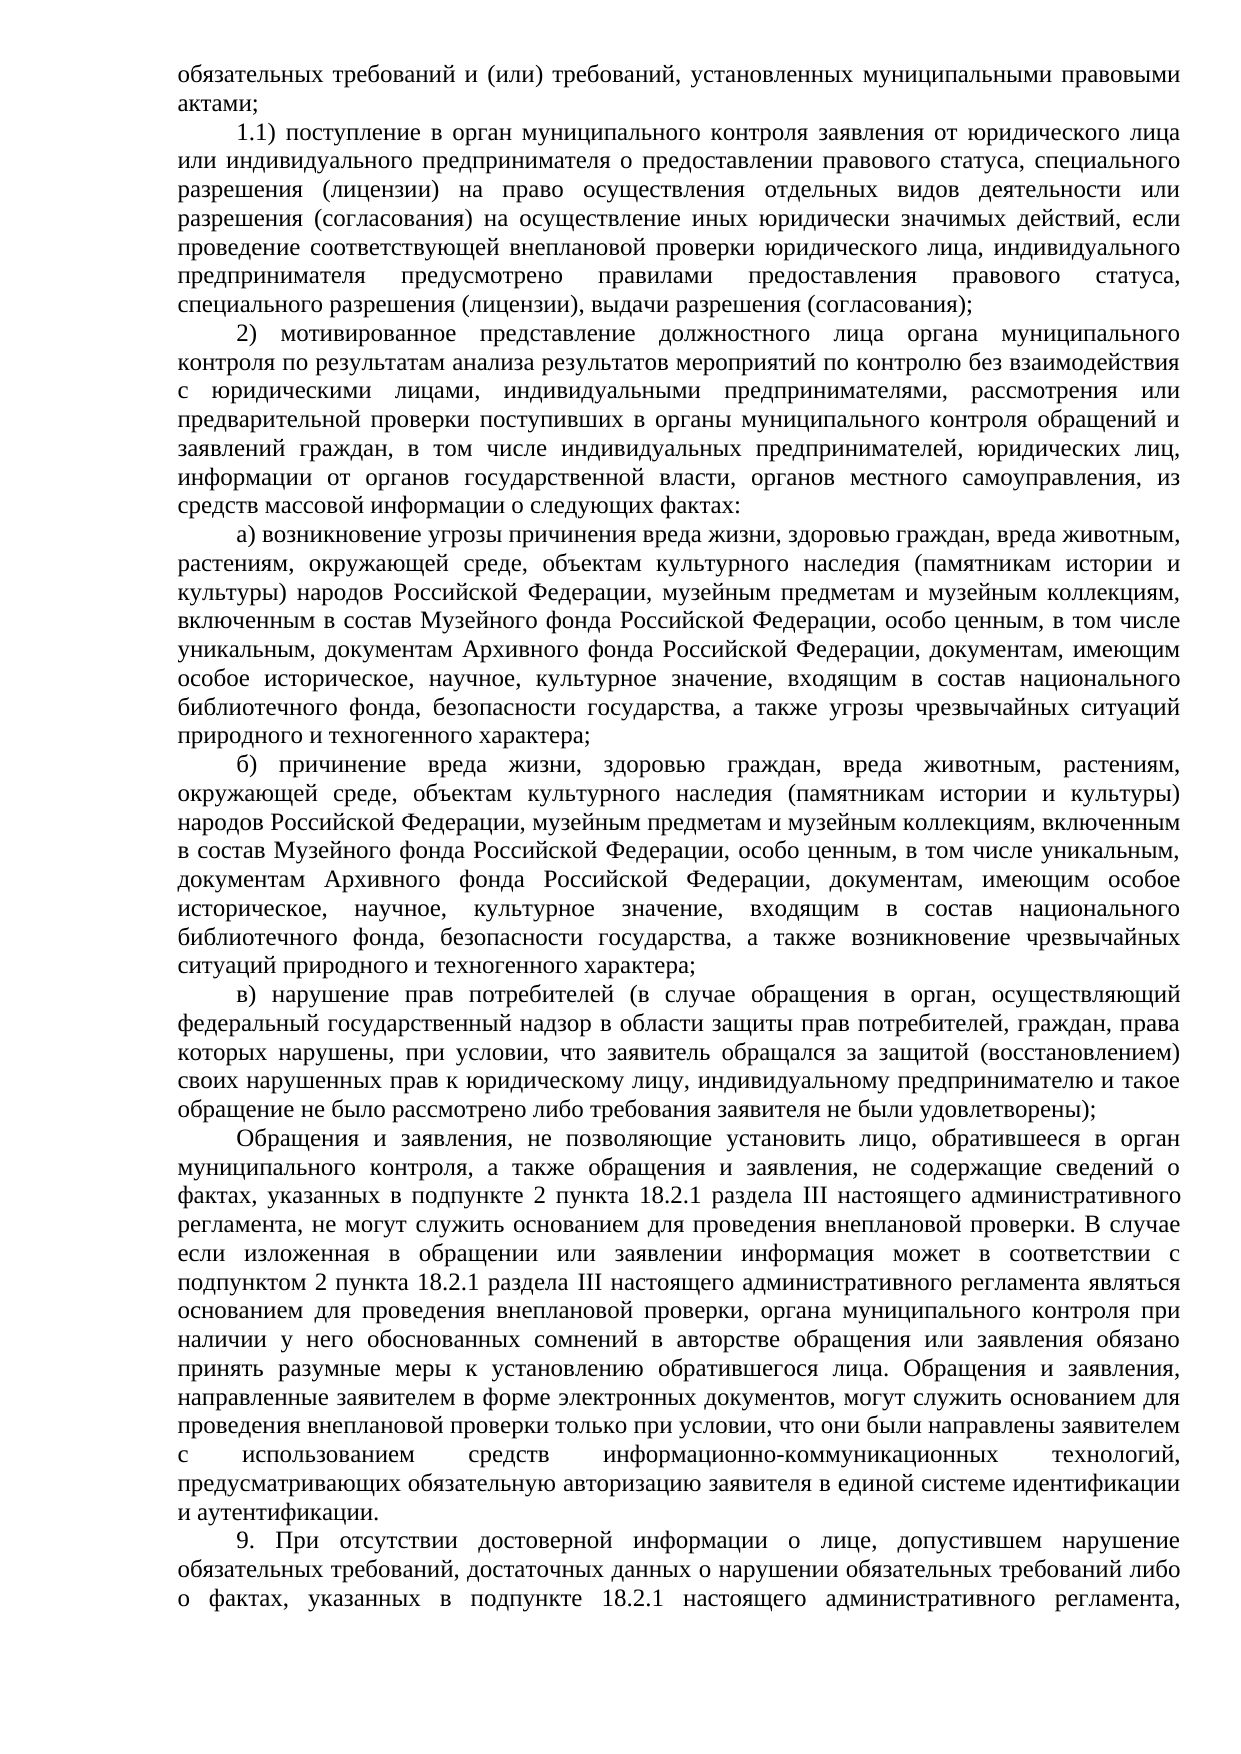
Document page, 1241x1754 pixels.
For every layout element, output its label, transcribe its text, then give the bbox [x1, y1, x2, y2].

text а) возникновение угрозы причинения вреда жизни, здоровью граждан, вреда животным, растениям, окружающей среде, объектам культурного наследия (памятникам истории и культуры) народов Российской Федерации, музейным предметам и музейным коллекциям, включенным в состав Музейного фонда Российской Федерации, особо ценным, в том числе уникальным, документам Архивного фонда Российской Федерации, документам, имеющим особое историческое, научное, культурное значение, входящим в состав национального библиотечного фонда, безопасности государства, а также угрозы чрезвычайных ситуаций природного и техногенного характера; [177, 519, 1181, 749]
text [177, 1525, 1181, 1612]
text в) нарушение прав потребителей (в случае обращения в орган, осуществляющий федеральный государственный надзор в области защиты прав потребителей, граждан, права которых нарушены, при условии, что заявитель обращался за защитой (восстановлением) своих нарушенных прав к юридическому лицу, индивидуальному предпринимателю и такое обращение не было рассмотрено либо требования заявителя не были удовлетворены); [177, 979, 1181, 1123]
text б) причинение вреда жизни, здоровью граждан, вреда животным, растениям, окружающей среде, объектам культурного наследия (памятникам истории и культуры) народов Российской Федерации, музейным предметам и музейным коллекциям, включенным в состав Музейного фонда Российской Федерации, особо ценным, в том числе уникальным, документам Архивного фонда Российской Федерации, документам, имеющим особое историческое, научное, культурное значение, входящим в состав национального библиотечного фонда, безопасности государства, а также возникновение чрезвычайных ситуаций природного и техногенного характера; [177, 749, 1181, 979]
text 1.1) поступление в орган муниципального контроля заявления от юридического лица или индивидуального предпринимателя о предоставлении правового статуса, специального разрешения (лицензии) на право осуществления отдельных видов деятельности или разрешения (согласования) на осуществление иных юридически значимых действий, если проведение соответствующей внеплановой проверки юридического лица, индивидуального предпринимателя предусмотрено правилами предоставления правового статуса, специального разрешения (лицензии), выдачи разрешения (согласования); [177, 117, 1181, 318]
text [177, 59, 1181, 117]
text 2) мотивированное представление должностного лица органа муниципального контроля по результатам анализа результатов мероприятий по контролю без взаимодействия с юридическими лицами, индивидуальными предпринимателями, рассмотрения или предварительной проверки поступивших в органы муниципального контроля обращений и заявлений граждан, в том числе индивидуальных предпринимателей, юридических лиц, информации от органов государственной власти, органов местного самоуправления, из средств массовой информации о следующих фактах: [177, 318, 1181, 519]
text Обращения и заявления, не позволяющие установить лицо, обратившееся в орган муниципального контроля, а также обращения и заявления, не содержащие сведений о фактах, указанных в подпункте 2 пункта 18.2.1 раздела III настоящего административного регламента, не могут служить основанием для проведения внеплановой проверки. В случае если изложенная в обращении или заявлении информация может в соответствии с подпунктом 2 пункта 18.2.1 раздела III настоящего административного регламента являться основанием для проведения внеплановой проверки, органа муниципального контроля при наличии у него обоснованных сомнений в авторстве обращения или заявления обязано принять разумные меры к установлению обратившегося лица. Обращения и заявления, направленные заявителем в форме электронных документов, могут служить основанием для проведения внеплановой проверки только при условии, что они были направлены заявителем с использованием средств информационно-коммуникационных технологий, предусматривающих обязательную авторизацию заявителя в единой системе идентификации и аутентификации. [177, 1123, 1181, 1525]
